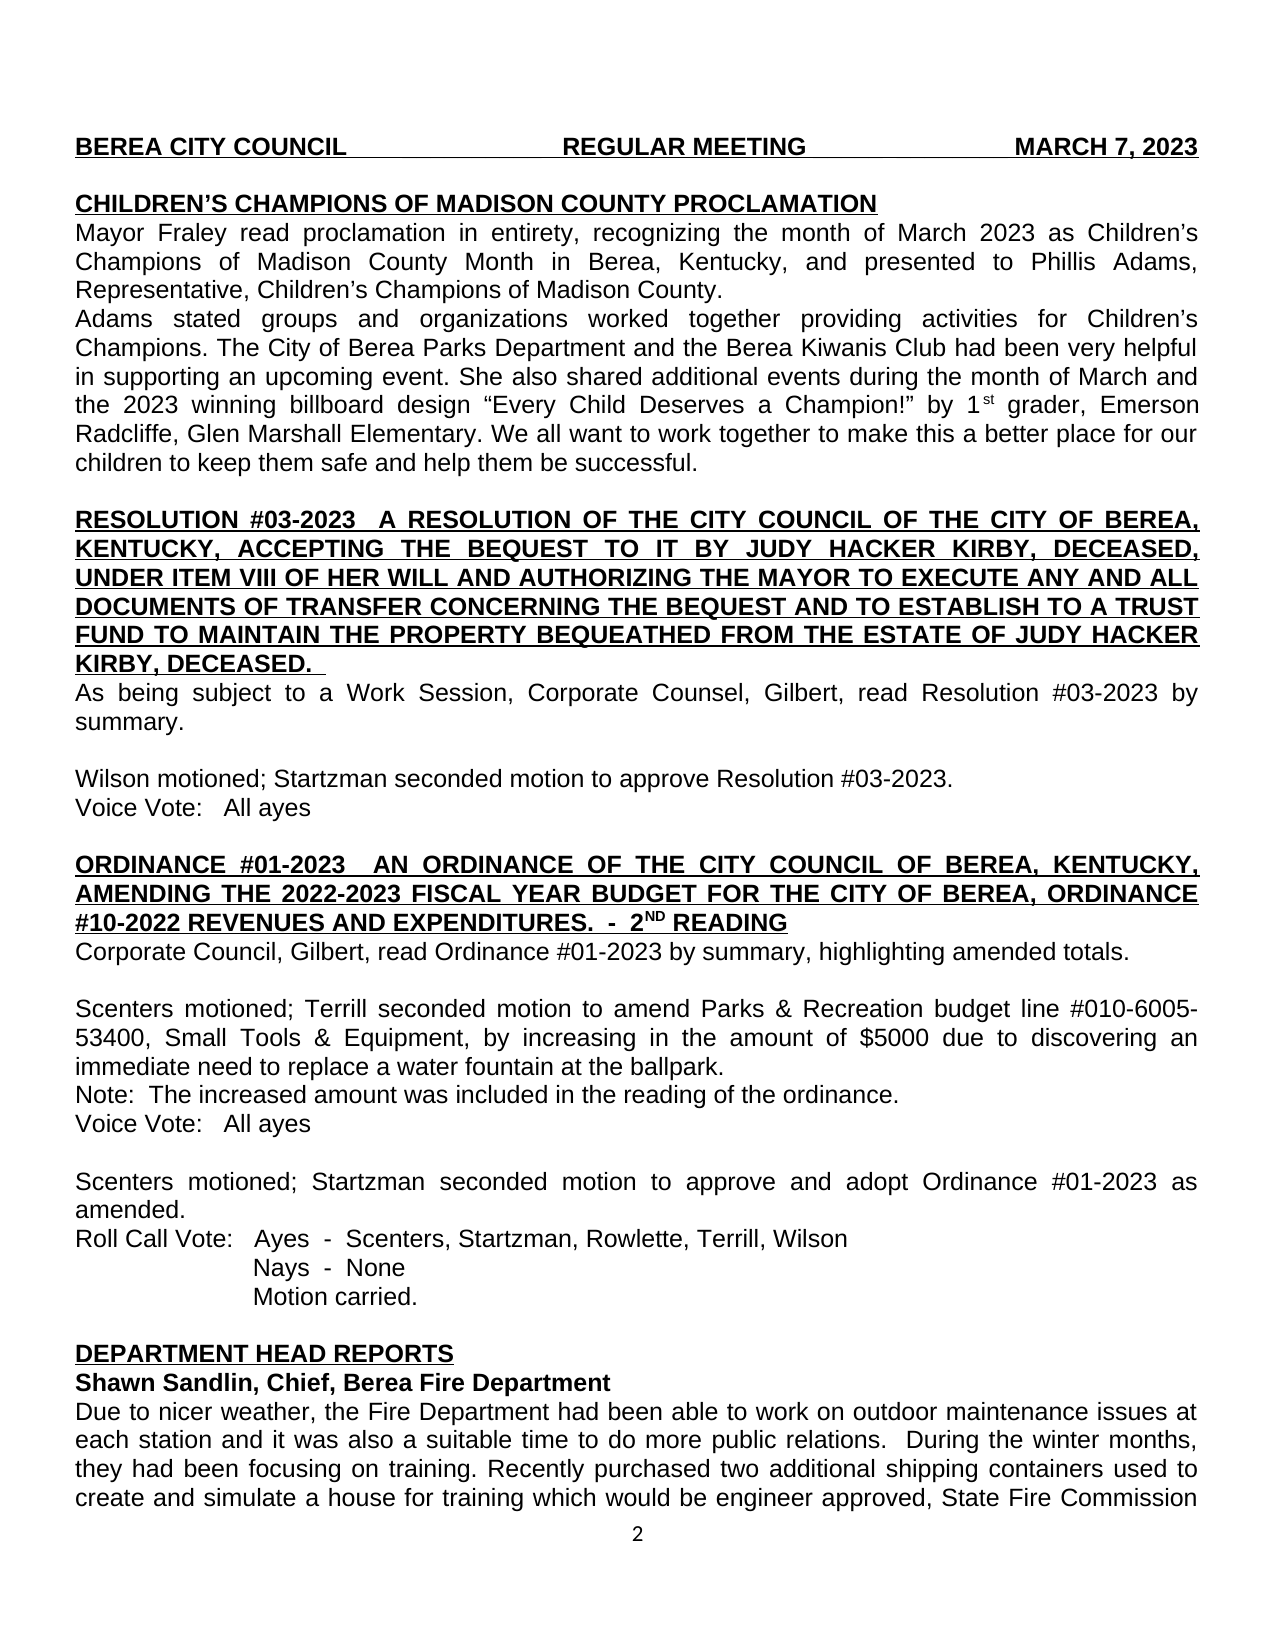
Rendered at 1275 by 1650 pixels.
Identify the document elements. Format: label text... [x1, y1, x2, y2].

text ORDINANCE #01-2023 AN ORDINANCE OF THE CITY COUNCIL OF BEREA, KENTUCKY, AMENDING THE 2022-2023 FISCAL YEAR BUDGET FOR THE CITY OF BEREA, ORDINANCE #10-2022 REVENUES AND EXPENDITURES. - 2ND READING [75, 877, 1200, 937]
text Mayor Fraley read proclamation in entirety, recognizing the month of March 2023 as Children’s Champions of Madison County Month in Berea, Kentucky, and presented to Phillis Adams, Representative, Children’s Champions of Madison County. [75, 218, 1200, 304]
text Note: The increased amount was included in the reading of the ordinance. [75, 1081, 1200, 1109]
text ORDINANCE #01-2023 AN ORDINANCE OF THE CITY COUNCIL OF BEREA, KENTUCKY, AMENDING THE 2022-2023 FISCAL YEAR BUDGET FOR THE CITY OF BEREA, ORDINANCE #10-2022 REVENUES AND EXPENDITURES. - 2ND READING [75, 851, 1200, 875]
text Voice Vote: All ayes [75, 1109, 1200, 1138]
text RESOLUTION #03-2023 A RESOLUTION OF THE CITY COUNCIL OF THE CITY OF BEREA, KENTUCKY, ACCEPTING THE BEQUEST TO IT BY JUDY HACKER KIRBY, DECEASED, UNDER ITEM VIII OF HER WILL AND AUTHORIZING THE MAYOR TO EXECUTE ANY AND ALL DOCUMENTS OF TRANSFER CONCERNING THE BEQUEST AND TO ESTABLISH TO A TRUST FUND TO MAINTAIN THE PROPERTY BEQUEATHED FROM THE ESTATE OF JUDY HACKER KIRBY, DECEASED. [75, 560, 1200, 617]
text DEPARTMENT HEAD REPORTS [75, 1339, 1200, 1368]
text Wilson motioned; Startzman seconded motion to approve Resolution #03-2023. [75, 764, 1200, 793]
text Nays - None [75, 1253, 1200, 1282]
text Adams stated groups and organizations worked together providing activities for Children’s Champions. The City of Berea Parks Department and the Berea Kiwanis Club had been very helpful in supporting an upcoming event. She also shared additional events during the month of March and the 2023 winning billboard design “Every Child Deserves a Champion!” by 1st grader, Emerson Radcliffe, Glen Marshall Elementary. We all want to work together to make this a better place for our children to keep them safe and help them be successful. [75, 304, 1200, 477]
text Scenters motioned; Startzman seconded motion to approve and adopt Ordinance #01-2023 as amended. [75, 1167, 1200, 1224]
text Motion carried. [75, 1282, 1200, 1311]
text RESOLUTION #03-2023 A RESOLUTION OF THE CITY COUNCIL OF THE CITY OF BEREA, KENTUCKY, ACCEPTING THE BEQUEST TO IT BY JUDY HACKER KIRBY, DECEASED, UNDER ITEM VIII OF HER WILL AND AUTHORIZING THE MAYOR TO EXECUTE ANY AND ALL DOCUMENTS OF TRANSFER CONCERNING THE BEQUEST AND TO ESTABLISH TO A TRUST FUND TO MAINTAIN THE PROPERTY BEQUEATHED FROM THE ESTATE OF JUDY HACKER KIRBY, DECEASED. [75, 506, 1200, 530]
text CHILDREN’S CHAMPIONS OF MADISON COUNTY PROCLAMATION [75, 189, 1200, 218]
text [75, 1397, 1200, 1512]
text Scenters motioned; Terrill seconded motion to amend Parks & Recreation budget line #010-6005-53400, Small Tools & Equipment, by increasing in the amount of $5000 due to discovering an immediate need to replace a water fountain at the ballpark. [75, 994, 1200, 1081]
text BEREA CITY COUNCIL __________ REGULAR MEETING _____ ________ MARCH 7, 2023 [75, 132, 1200, 161]
text Roll Call Vote: Ayes - Scenters, Startzman, Rowlette, Terrill, Wilson [75, 1224, 1200, 1253]
text As being subject to a Work Session, Corporate Counsel, Gilbert, read Resolution #03-2023 by summary. [75, 678, 1200, 736]
text RESOLUTION #03-2023 A RESOLUTION OF THE CITY COUNCIL OF THE CITY OF BEREA, KENTUCKY, ACCEPTING THE BEQUEST TO IT BY JUDY HACKER KIRBY, DECEASED, UNDER ITEM VIII OF HER WILL AND AUTHORIZING THE MAYOR TO EXECUTE ANY AND ALL DOCUMENTS OF TRANSFER CONCERNING THE BEQUEST AND TO ESTABLISH TO A TRUST FUND TO MAINTAIN THE PROPERTY BEQUEATHED FROM THE ESTATE OF JUDY HACKER KIRBY, DECEASED. [75, 618, 1200, 645]
text RESOLUTION #03-2023 A RESOLUTION OF THE CITY COUNCIL OF THE CITY OF BEREA, KENTUCKY, ACCEPTING THE BEQUEST TO IT BY JUDY HACKER KIRBY, DECEASED, UNDER ITEM VIII OF HER WILL AND AUTHORIZING THE MAYOR TO EXECUTE ANY AND ALL DOCUMENTS OF TRANSFER CONCERNING THE BEQUEST AND TO ESTABLISH TO A TRUST FUND TO MAINTAIN THE PROPERTY BEQUEATHED FROM THE ESTATE OF JUDY HACKER KIRBY, DECEASED. [75, 532, 1200, 559]
text Voice Vote: All ayes [75, 793, 1200, 822]
text Shawn Sandlin, Chief, Berea Fire Department [75, 1368, 1200, 1397]
text Corporate Council, Gilbert, read Ordinance #01-2023 by summary, highlighting amended totals. [75, 937, 1200, 966]
text RESOLUTION #03-2023 A RESOLUTION OF THE CITY COUNCIL OF THE CITY OF BEREA, KENTUCKY, ACCEPTING THE BEQUEST TO IT BY JUDY HACKER KIRBY, DECEASED, UNDER ITEM VIII OF HER WILL AND AUTHORIZING THE MAYOR TO EXECUTE ANY AND ALL DOCUMENTS OF TRANSFER CONCERNING THE BEQUEST AND TO ESTABLISH TO A TRUST FUND TO MAINTAIN THE PROPERTY BEQUEATHED FROM THE ESTATE OF JUDY HACKER KIRBY, DECEASED. [75, 647, 1200, 678]
